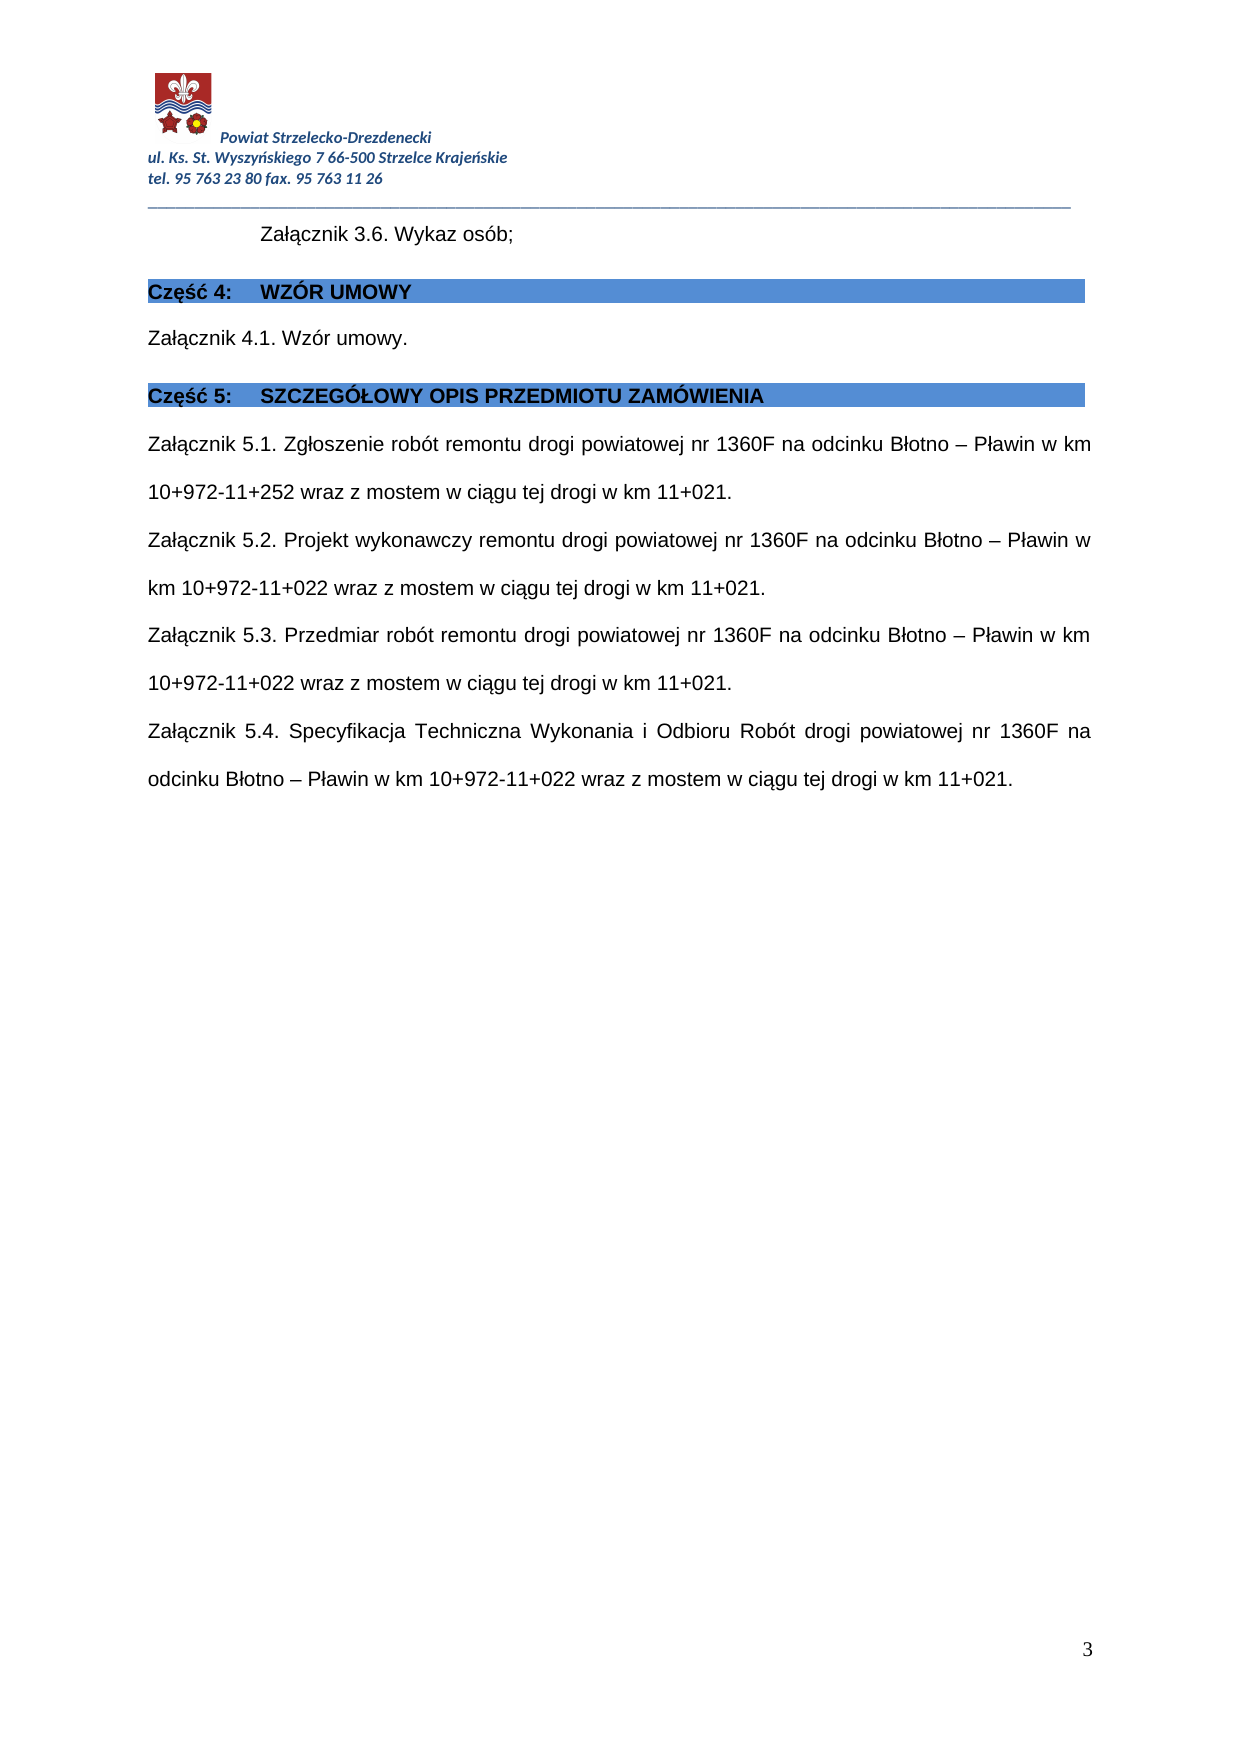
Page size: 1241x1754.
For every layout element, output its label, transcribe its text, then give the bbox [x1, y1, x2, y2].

text Załącznik 5.2. Projekt wykonawczy remontu drogi powiatowej nr 1360F na odcinku Błotno – Pławin w km 10+972-11+022 wraz z mostem w ciągu tej drogi w km 11+021. [148, 527, 1092, 599]
text Załącznik 5.4. Specyfikacja Techniczna Wykonania i Odbioru Robót drogi powiatowej nr 1360F na odcinku Błotno – Pławin w km 10+972-11+022 wraz z mostem w ciągu tej drogi w km 11+021. [148, 719, 1092, 791]
table_cell Część 4: WZÓR UMOWY Załącznik 4.1. Wzór umowy. [140, 270, 1093, 373]
text Załącznik 5.1. Zgłoszenie robót remontu drogi powiatowej nr 1360F na odcinku Błotno – Pławin w km 10+972-11+252 wraz z mostem w ciągu tej drogi w km 11+021. [148, 432, 1092, 503]
picture [155, 73, 212, 144]
table_cell Część 5: SZCZEGÓŁOWY OPIS PRZEDMIOTU ZAMÓWIENIA [140, 374, 1093, 432]
text Załącznik 5.3. Przedmiar robót remontu drogi powiatowej nr 1360F na odcinku Błotno – Pławin w km 10+972-11+022 wraz z mostem w ciągu tej drogi w km 11+021. [148, 623, 1092, 695]
